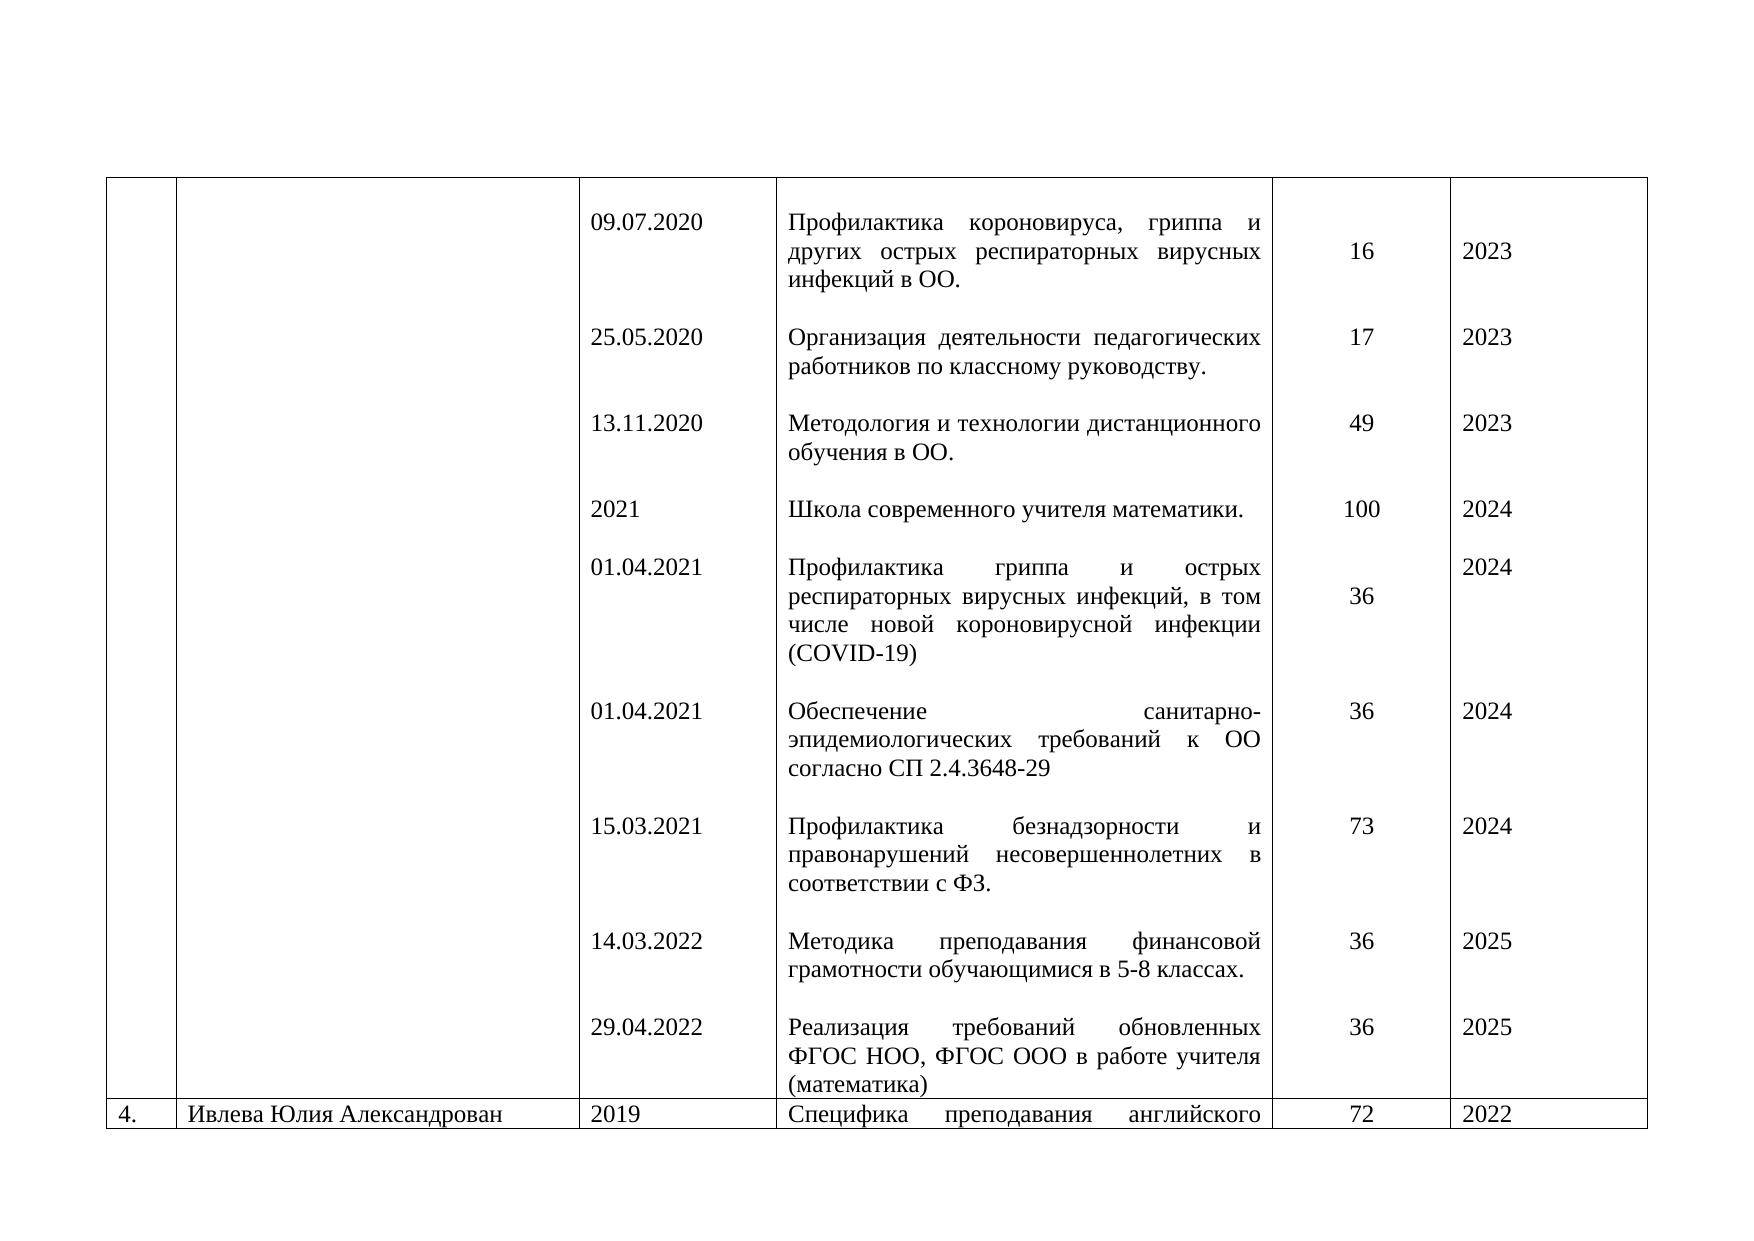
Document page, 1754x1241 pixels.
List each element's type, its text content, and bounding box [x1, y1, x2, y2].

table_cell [777, 178, 1272, 1098]
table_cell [1273, 178, 1450, 1098]
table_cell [1451, 178, 1647, 1098]
table_cell 4. [107, 1099, 176, 1128]
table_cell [580, 178, 776, 1098]
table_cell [1273, 1099, 1450, 1128]
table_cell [580, 1099, 776, 1128]
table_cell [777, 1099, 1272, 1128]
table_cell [1451, 1099, 1647, 1128]
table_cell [177, 1099, 579, 1128]
